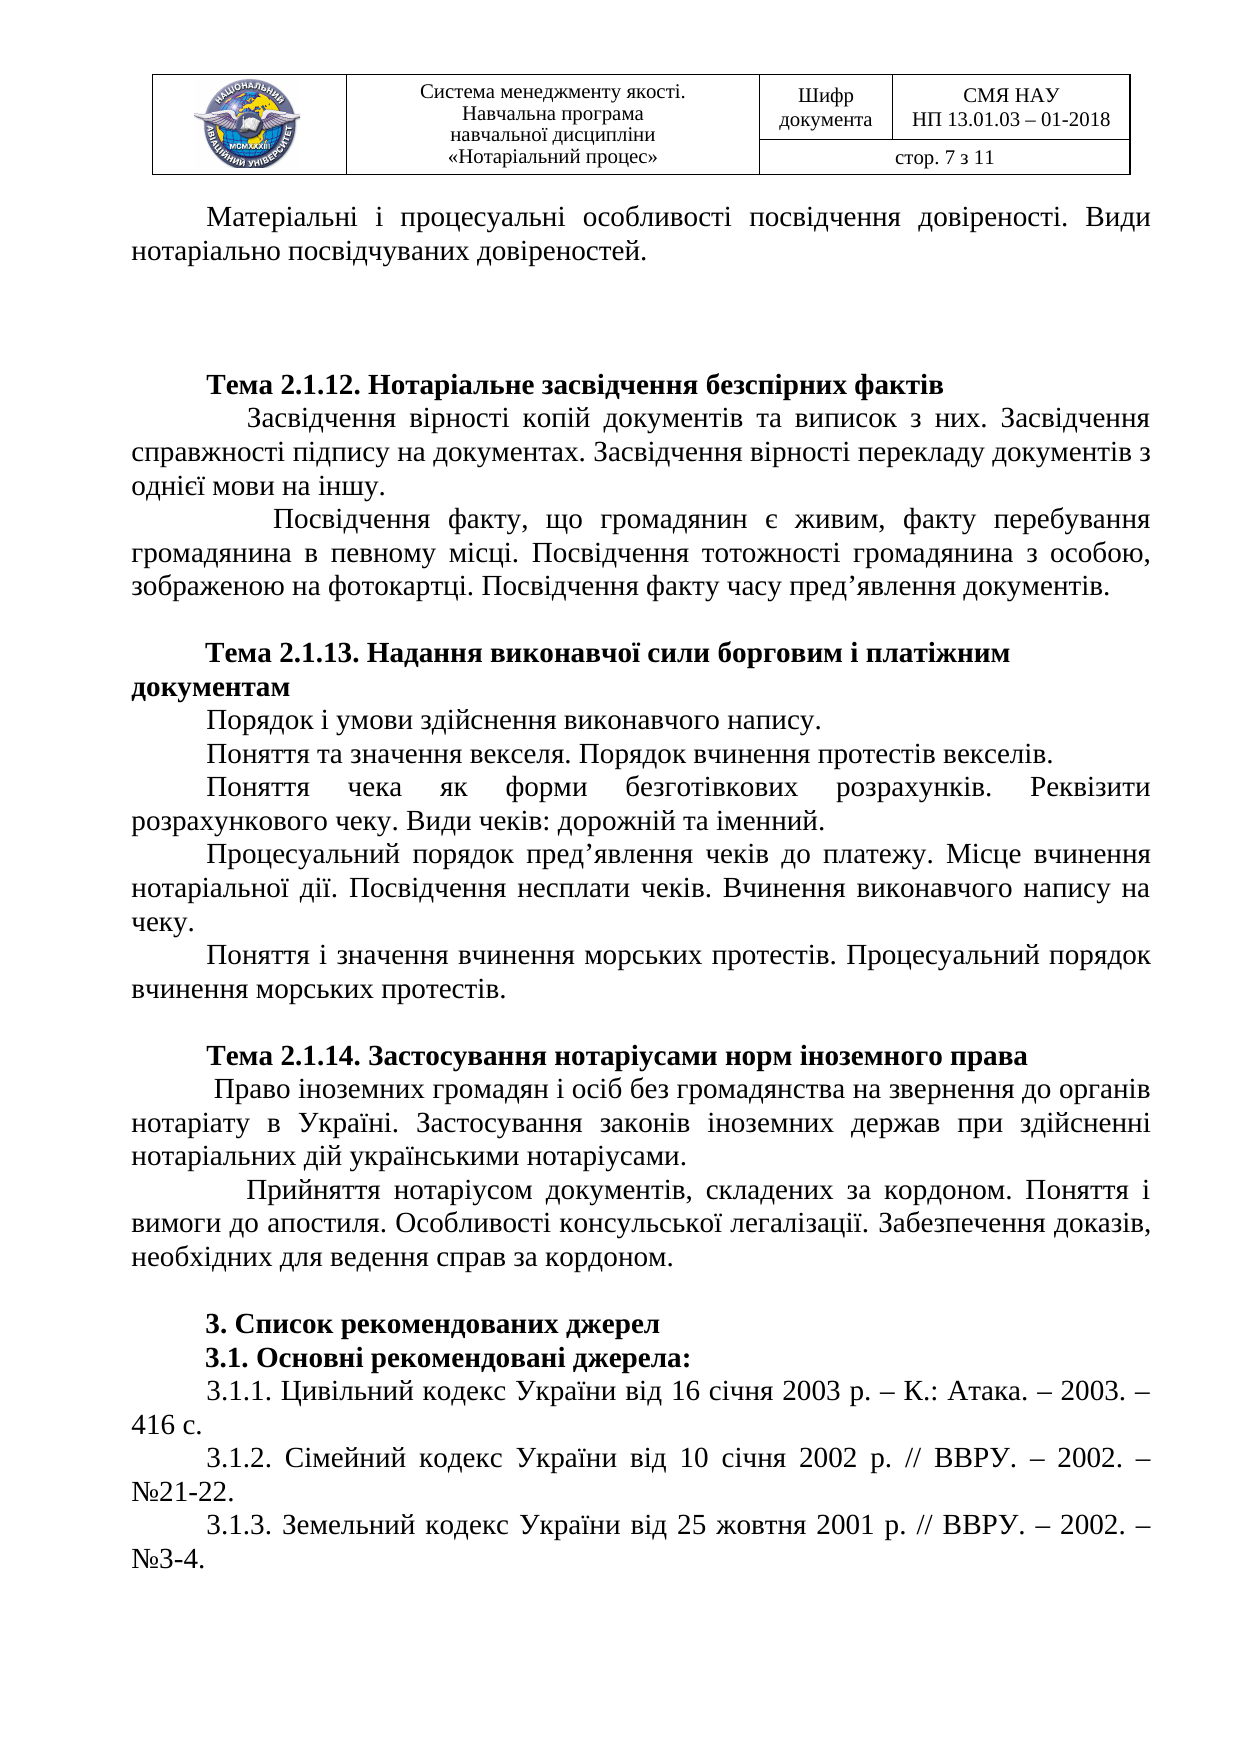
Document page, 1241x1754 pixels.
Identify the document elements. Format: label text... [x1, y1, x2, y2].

text Порядок і умови здійснення виконавчого напису. [131, 702, 1152, 736]
text 3.1. Основні рекомендовані джерела: [131, 1340, 1152, 1373]
picture [193, 77, 301, 168]
text Посвідчення факту, що громадянин є живим, факту перебування громадянина в певному місці. Посвідчення тотожності громадянина з особою, зображеною на фотокартці. Посвідчення факту часу пред’явлення документів. [131, 501, 1152, 602]
text Тема 2.1.12. Нотаріальне засвідчення безспірних фактів [131, 367, 1152, 401]
text Поняття і значення вчинення морських протестів. Процесуальний порядок вчинення морських протестів. [131, 937, 1152, 1004]
text Тема 2.1.13. Надання виконавчої сили борговим і платіжним документам [131, 635, 1152, 702]
text Поняття та значення векселя. Порядок вчинення протестів векселів. [131, 736, 1152, 769]
text Поняття чека як форми безготівкових розрахунків. Реквізити розрахункового чеку. Види чеків: дорожній та іменний. [131, 769, 1152, 837]
text 3.1.2. Сімейний кодекс України від 10 січня 2002 р. // ВВРУ. – 2002. – №21-22. [131, 1440, 1152, 1507]
text Матеріальні і процесуальні особливості посвідчення довіреності. Види нотаріально посвідчуваних довіреностей. [131, 199, 1152, 266]
text Тема 2.1.14. Застосування нотаріусами норм іноземного права [131, 1038, 1152, 1071]
text 3. Список рекомендованих джерел [131, 1306, 1152, 1340]
text Прийняття нотаріусом документів, складених за кордоном. Поняття і вимоги до апостиля. Особливості консульської легалізації. Забезпечення доказів, необхідних для ведення справ за кордоном. [131, 1172, 1152, 1273]
text 3.1.1. Цивільний кодекс України від 16 січня 2003 р. – К.: Атака. – 2003. – 416 с. [131, 1373, 1152, 1440]
text Засвідчення вірності копій документів та виписок з них. Засвідчення справжності підпису на документах. Засвідчення вірності перекладу документів з однієї мови на іншу. [131, 401, 1152, 501]
text 3.1.3. Земельний кодекс України від 25 жовтня 2001 р. // ВВРУ. – 2002. – №3-4. [131, 1507, 1152, 1574]
text Право іноземних громадян і осіб без громадянства на звернення до органів нотаріату в Україні. Застосування законів іноземних держав при здійсненні нотаріальних дій українськими нотаріусами. [131, 1071, 1152, 1172]
text Процесуальний порядок пред’явлення чеків до платежу. Місце вчинення нотаріальної дії. Посвідчення несплати чеків. Вчинення виконавчого напису на чеку. [131, 837, 1152, 937]
